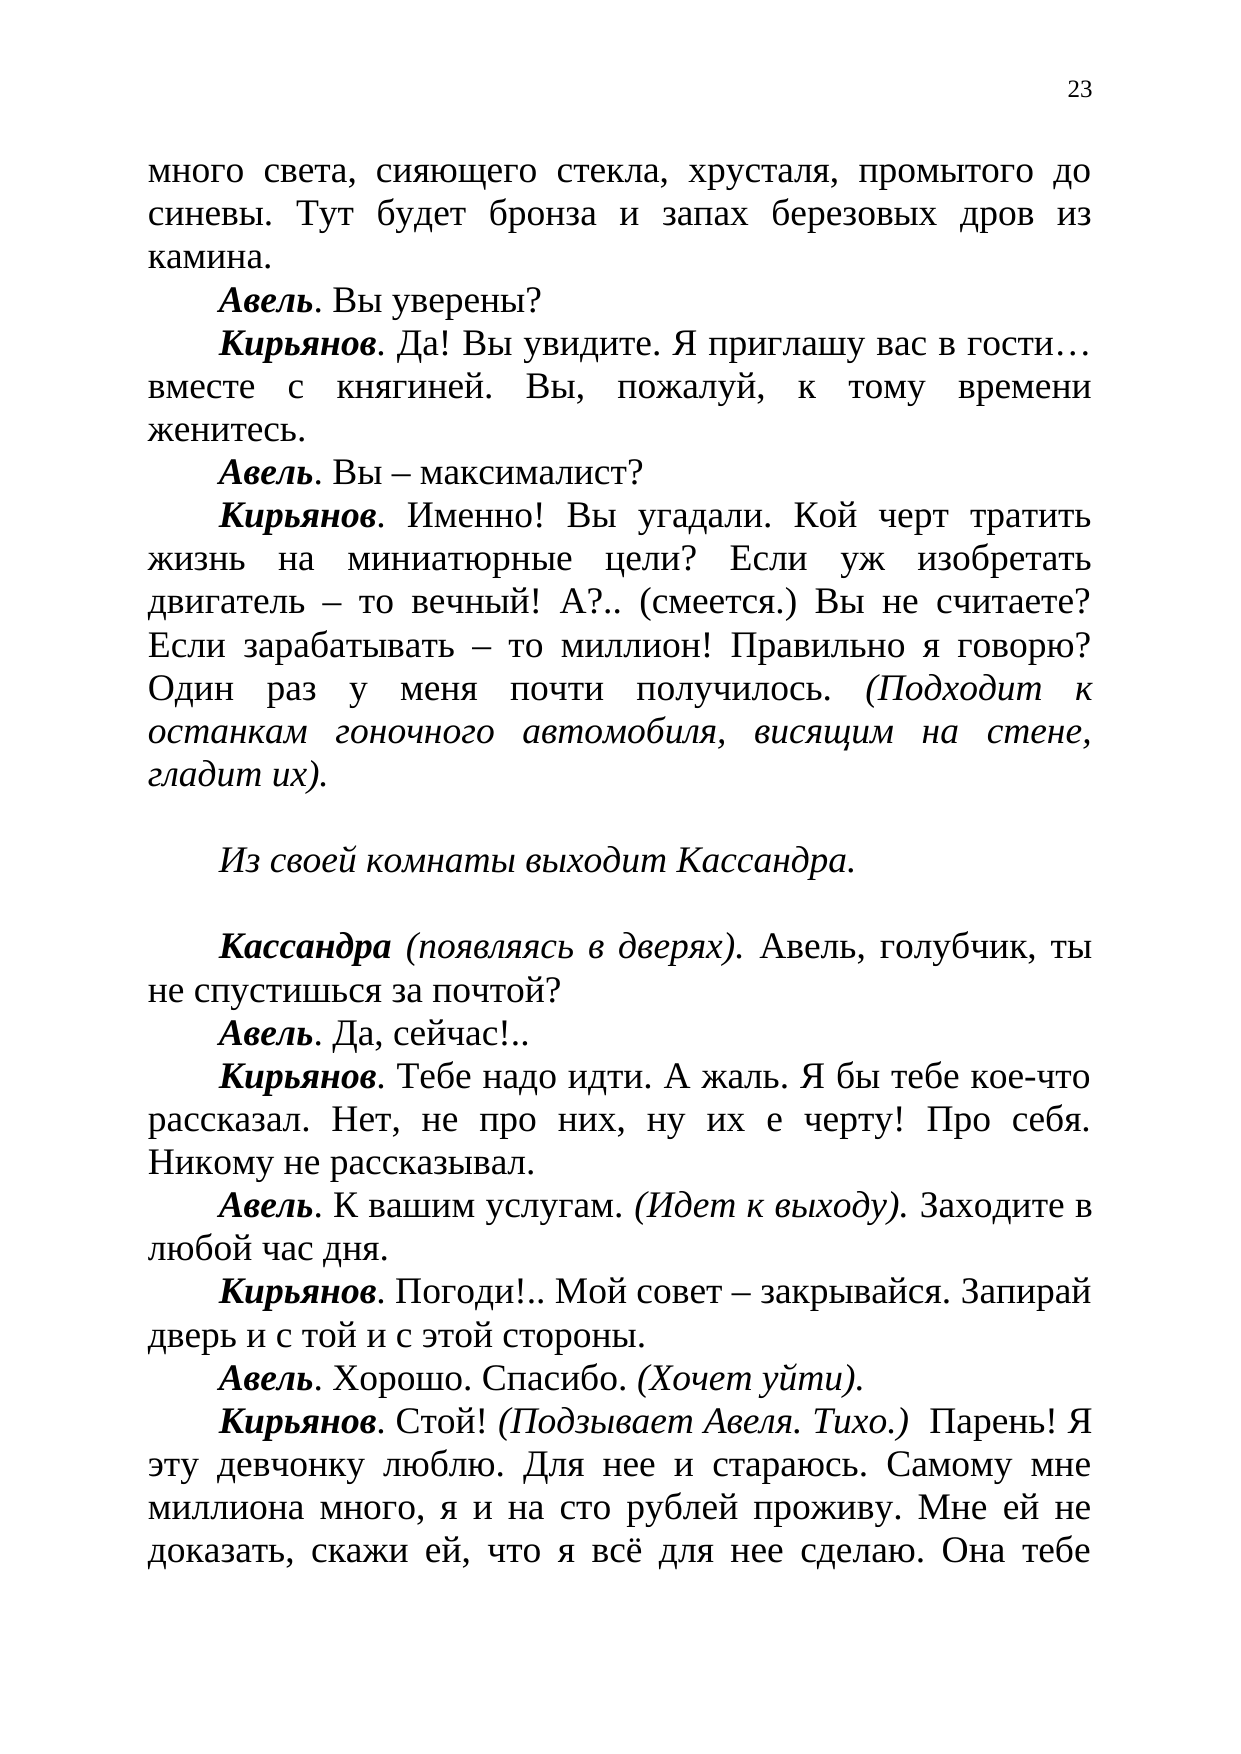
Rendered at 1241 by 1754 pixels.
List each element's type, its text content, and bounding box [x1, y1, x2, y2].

text Авель. Да, сейчас!.. [148, 1010, 1093, 1053]
text Кирьянов. Погоди!.. Мой совет – закрывайся. Запирай дверь и с той и с этой стороны. [148, 1269, 1093, 1355]
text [148, 1398, 1093, 1571]
text Из своей комнаты выходит Кассандра. [148, 838, 1093, 881]
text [148, 148, 1093, 277]
text Авель. К вашим услугам. (Идет к выходу). Заходите в любой час дня. [148, 1183, 1093, 1269]
text Кассандра (появляясь в дверях). Авель, голубчик, ты не спустишься за почтой? [148, 924, 1093, 1010]
text Авель. Вы – максималист? [148, 449, 1093, 493]
text Кирьянов. Да! Вы увидите. Я приглашу вас в гости… вместе с княгиней. Вы, пожалуй, к тому времени женитесь. [148, 320, 1093, 449]
text Авель. Вы уверены? [148, 277, 1093, 320]
text Кирьянов. Именно! Вы угадали. Кой черт тратить жизнь на миниатюрные цели? Если уж изобретать двигатель – то вечный! А?.. (смеется.) Вы не считаете? Если зарабатывать – то миллион! Правильно я говорю? Один раз у меня почти получилось. (Подходит к останкам гоночного автомобиля, висящим на стене, гладит их). [148, 493, 1093, 794]
text Кирьянов. Тебе надо идти. А жаль. Я бы тебе кое-что рассказал. Нет, не про них, ну их е черту! Про себя. Никому не рассказывал. [148, 1053, 1093, 1183]
text Авель. Хорошо. Спасибо. (Хочет уйти). [148, 1355, 1093, 1398]
